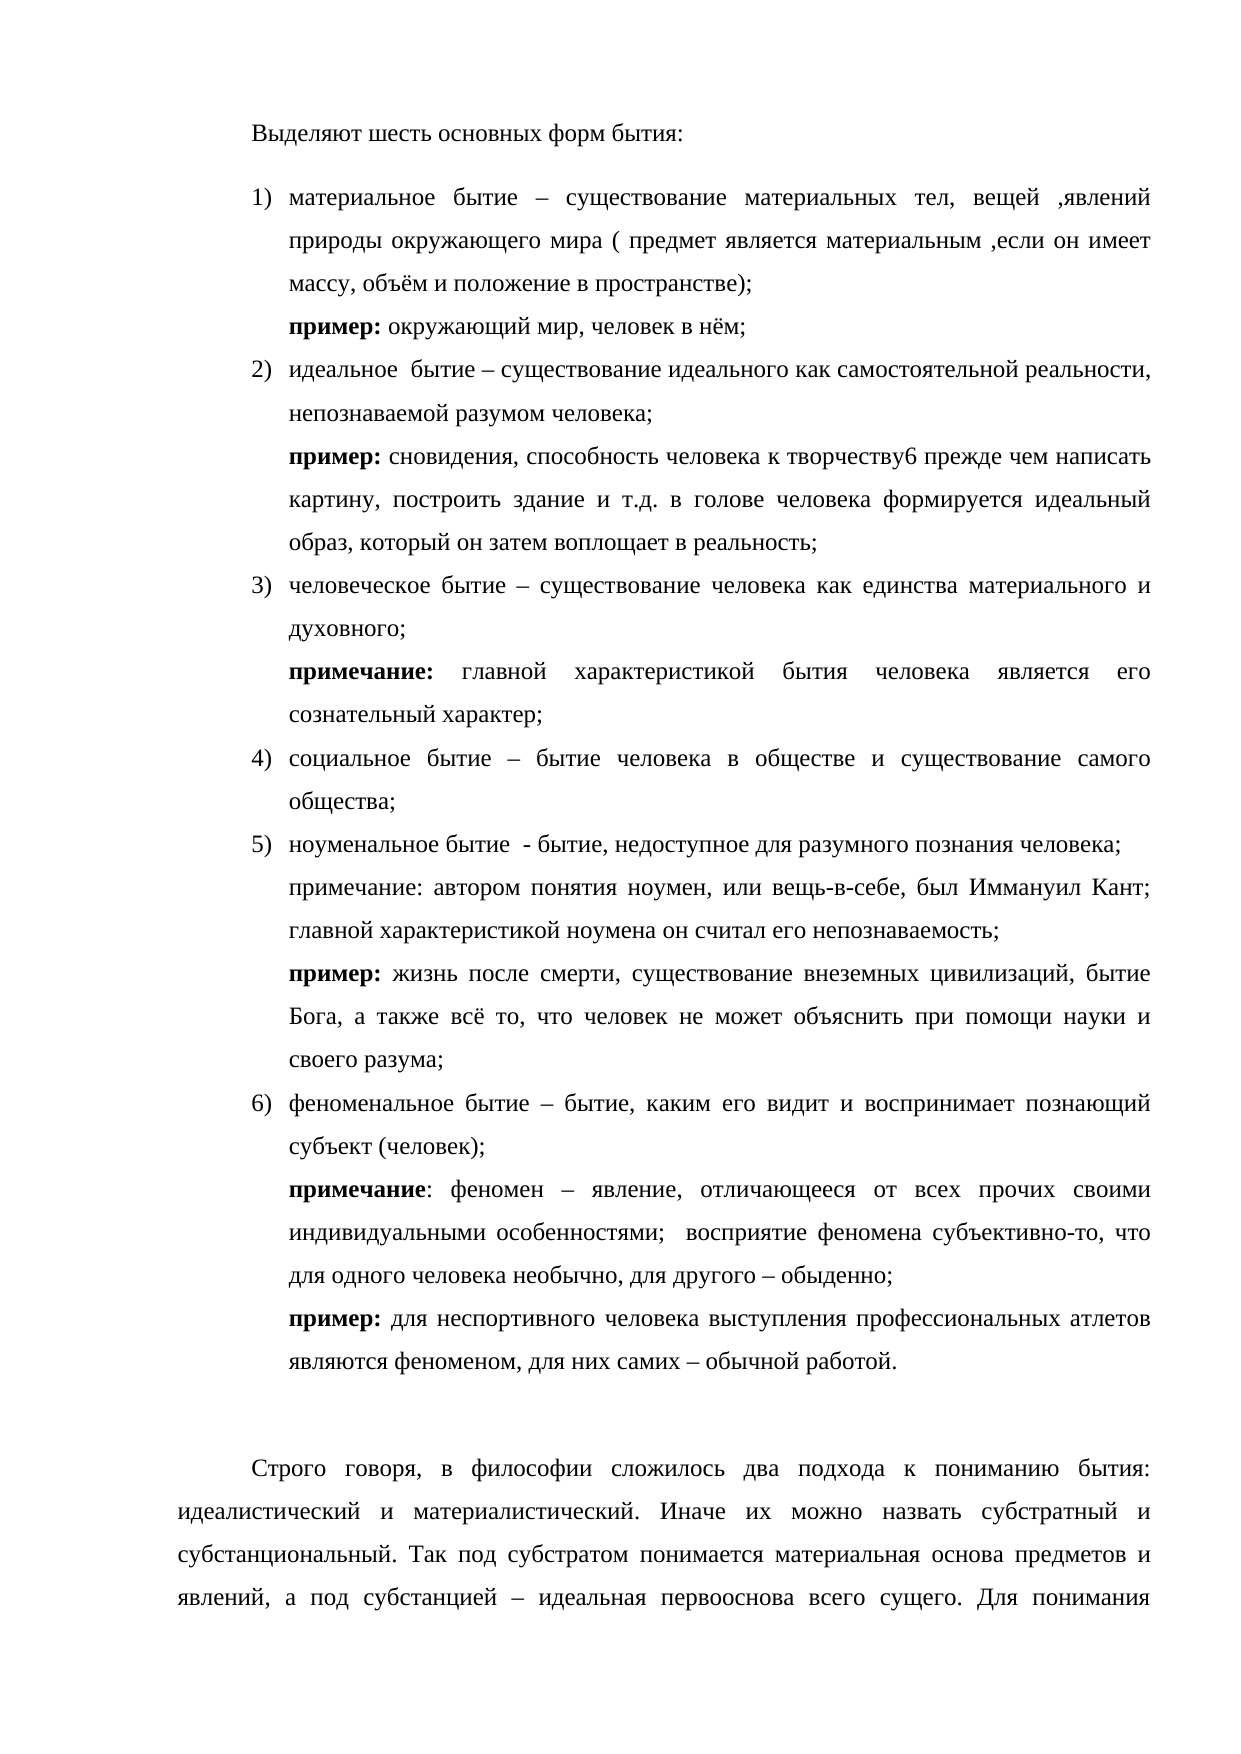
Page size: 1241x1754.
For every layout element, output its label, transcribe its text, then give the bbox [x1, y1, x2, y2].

list человеческое бытие – существование человека как единства материального и духовного; [251, 570, 1152, 642]
list идеальное бытие – существование идеального как самостоятельной реальности, непознаваемой разумом человека; [251, 354, 1152, 426]
text Выделяют шесть основных форм бытия: [177, 118, 1152, 147]
list примечание: феномен – явление, отличающееся от всех прочих своими индивидуальными особенностями; восприятие феномена субъективно-то, что для одного человека необычно, для другого – обыденно; [288, 1174, 1152, 1289]
list ноуменальное бытие - бытие, недоступное для разумного познания человека; [251, 829, 1152, 858]
list примечание: автором понятия ноумен, или вещь-в-себе, был Иммануил Кант; главной характеристикой ноумена он считал его непознаваемость; [288, 872, 1152, 944]
list примечание: главной характеристикой бытия человека является его сознательный характер; [288, 656, 1152, 728]
list пример: сновидения, способность человека к творчеству6 прежде чем написать картину, построить здание и т.д. в голове человека формируется идеальный образ, который он затем воплощает в реальность; [288, 441, 1152, 556]
list социальное бытие – бытие человека в обществе и существование самого общества; [251, 743, 1152, 814]
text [177, 1453, 1152, 1611]
list пример: окружающий мир, человек в нём; [288, 311, 1152, 340]
list феноменальное бытие – бытие, каким его видит и воспринимает познающий субъект (человек); [251, 1088, 1152, 1159]
list пример: для неспортивного человека выступления профессиональных атлетов являются феноменом, для них самих – обычной работой. [288, 1303, 1152, 1375]
list материальное бытие – существование материальных тел, вещей ,явлений природы окружающего мира ( предмет является материальным ,если он имеет массу, объём и положение в пространстве); [251, 182, 1152, 297]
list пример: жизнь после смерти, существование внеземных цивилизаций, бытие Бога, а также всё то, что человек не может объяснить при помощи науки и своего разума; [288, 958, 1152, 1073]
